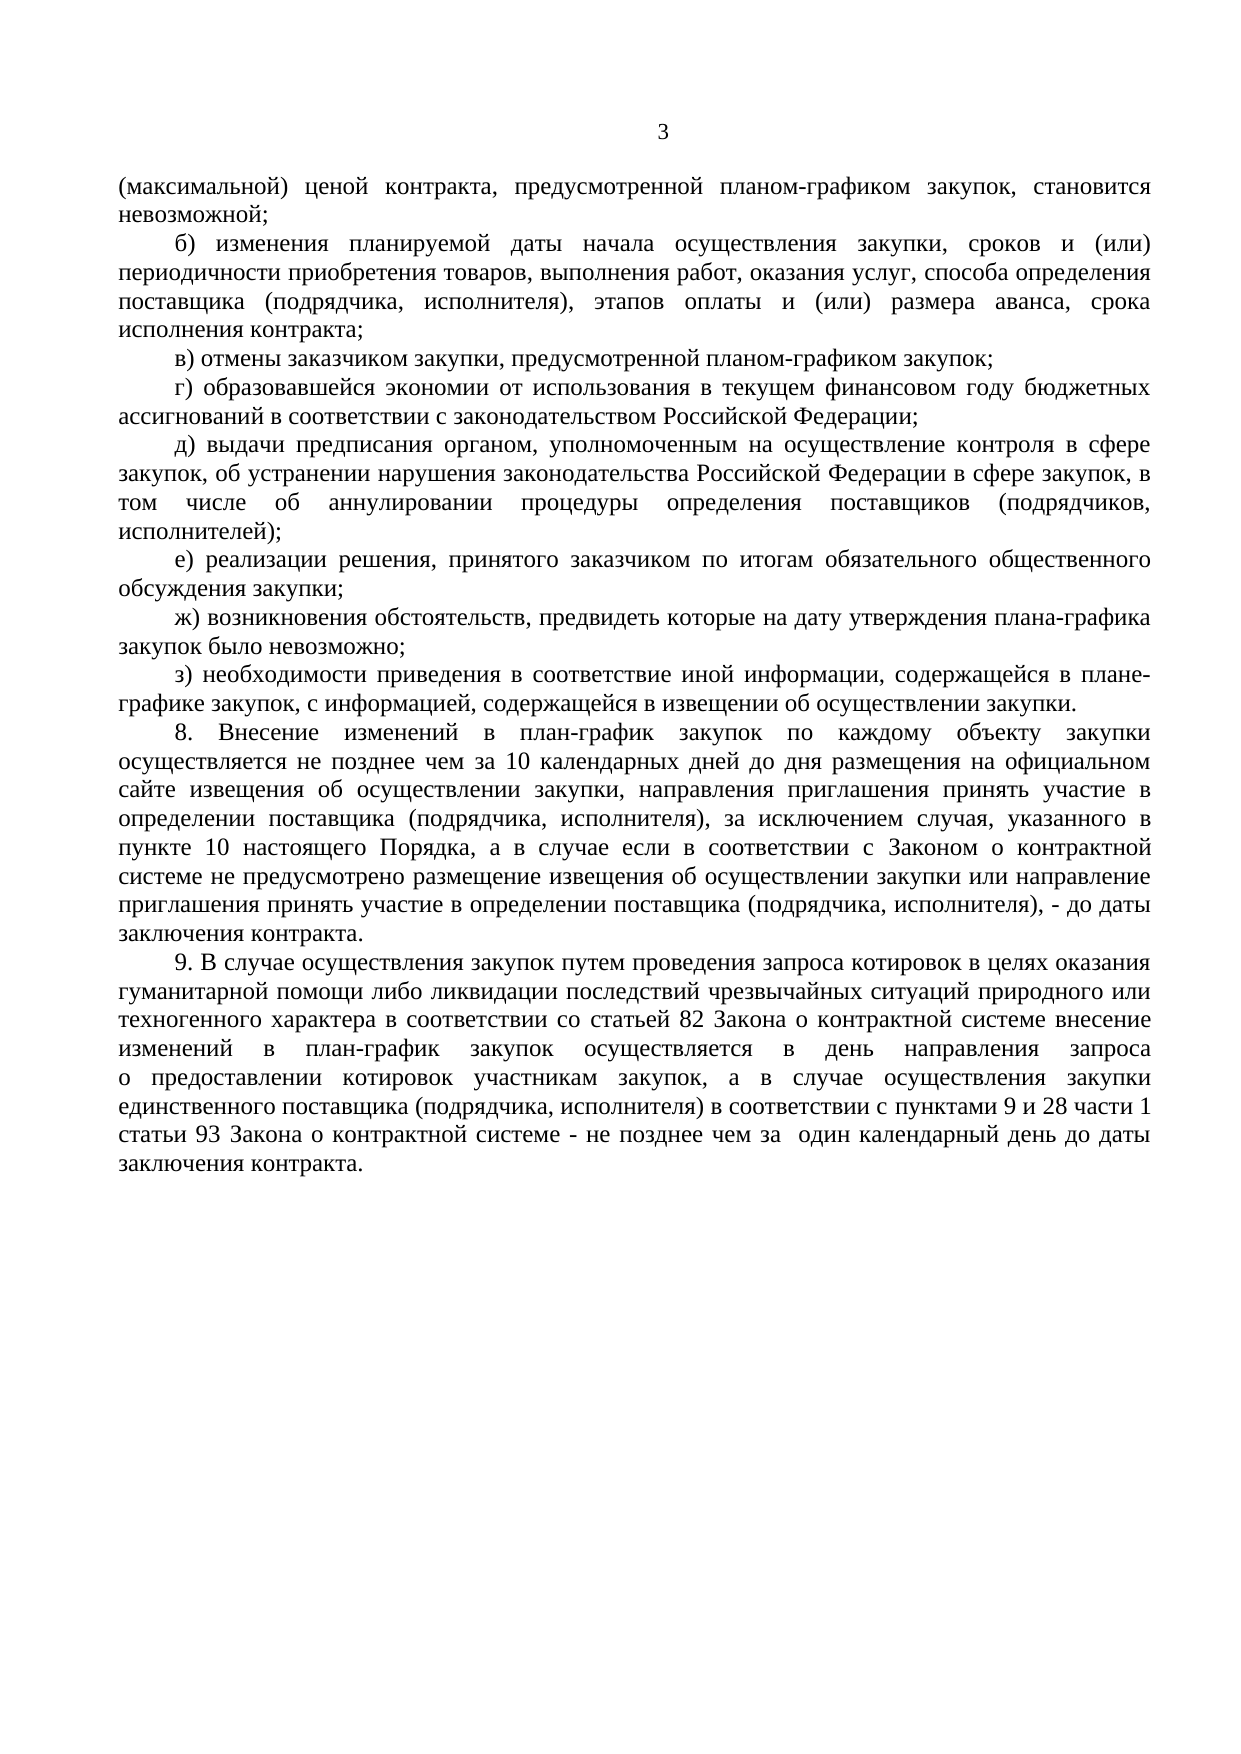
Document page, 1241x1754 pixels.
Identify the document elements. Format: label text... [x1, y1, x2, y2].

text 8. Внесение изменений в план-график закупок по каждому объекту закупки осуществляется не позднее чем за 10 календарных дней до дня размещения на официальном сайте извещения об осуществлении закупки, направления приглашения принять участие в определении поставщика (подрядчика, исполнителя), за исключением случая, указанного в пункте 10 настоящего Порядка, а в случае если в соответствии с Законом о контрактной системе не предусмотрено размещение извещения об осуществлении закупки или направление приглашения принять участие в определении поставщика (подрядчика, исполнителя), - до даты заключения контракта. [118, 717, 1152, 947]
text г) образовавшейся экономии от использования в текущем финансовом году бюджетных ассигнований в соответствии с законодательством Российской Федерации; [118, 372, 1152, 429]
text д) выдачи предписания органом, уполномоченным на осуществление контроля в сфере закупок, об устранении нарушения законодательства Российской Федерации в сфере закупок, в том числе об аннулировании процедуры определения поставщиков (подрядчиков, исполнителей); [118, 429, 1152, 544]
text з) необходимости приведения в соответствие иной информации, содержащейся в плане-графике закупок, с информацией, содержащейся в извещении об осуществлении закупки. [118, 659, 1152, 717]
text в) отмены заказчиком закупки, предусмотренной планом-графиком закупок; [118, 343, 1152, 372]
text б) изменения планируемой даты начала осуществления закупки, сроков и (или) периодичности приобретения товаров, выполнения работ, оказания услуг, способа определения поставщика (подрядчика, исполнителя), этапов оплаты и (или) размера аванса, срока исполнения контракта; [118, 228, 1152, 343]
text 3 [118, 118, 1152, 144]
text 9. В случае осуществления закупок путем проведения запроса котировок в целях оказания гуманитарной помощи либо ликвидации последствий чрезвычайных ситуаций природного или техногенного характера в соответствии со статьей 82 Закона о контрактной системе внесение изменений в план-график закупок осуществляется в день направления запроса о предоставлении котировок участникам закупок, а в случае осуществления закупки единственного поставщика (подрядчика, исполнителя) в соответствии с пунктами 9 и 28 части 1 статьи 93 Закона о контрактной системе - не позднее чем за один календарный день до даты заключения контракта. [118, 947, 1152, 1177]
text (максимальной) ценой контракта, предусмотренной планом-графиком закупок, становится невозможной; [118, 171, 1152, 228]
text ж) возникновения обстоятельств, предвидеть которые на дату утверждения плана-графика закупок было невозможно; [118, 602, 1152, 659]
text е) реализации решения, принятого заказчиком по итогам обязательного общественного обсуждения закупки; [118, 544, 1152, 602]
